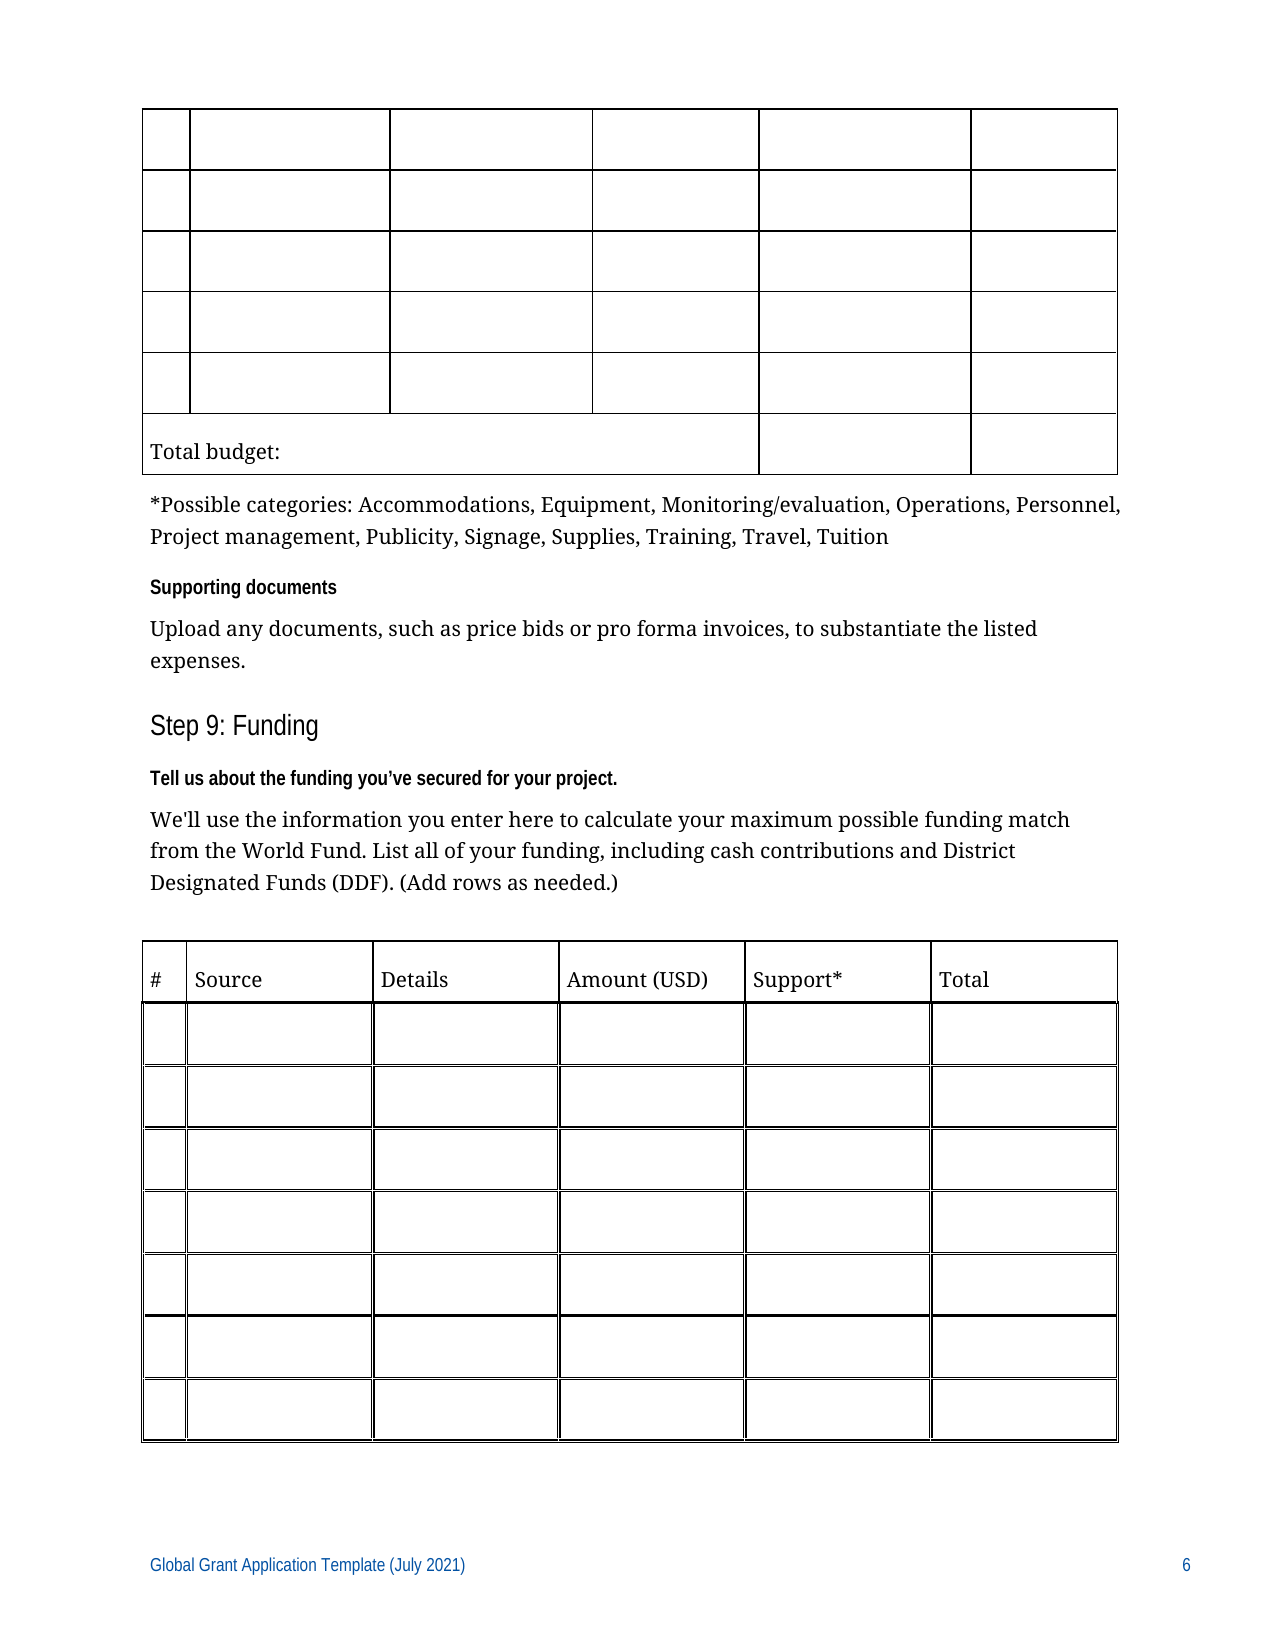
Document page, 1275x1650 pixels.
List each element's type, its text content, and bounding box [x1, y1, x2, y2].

table_cell [391, 353, 592, 413]
table_header Support* [746, 942, 930, 1001]
table_cell [747, 1192, 929, 1251]
table_cell Total budget: [143, 414, 758, 474]
table_cell [933, 1317, 1116, 1377]
table_cell [561, 1067, 743, 1126]
table_cell [191, 110, 389, 169]
table_cell [561, 1255, 743, 1314]
table_cell [933, 1130, 1116, 1189]
table_cell [931, 1380, 1116, 1439]
table_cell [972, 291, 1117, 352]
table_cell [188, 1192, 371, 1251]
table_cell [972, 352, 1117, 413]
table_header Total [932, 942, 1117, 1001]
table_cell [191, 353, 389, 413]
table_cell [375, 1255, 557, 1314]
table_cell [191, 232, 389, 291]
table_cell [391, 292, 592, 352]
table_cell [972, 413, 1117, 474]
table_header # [143, 942, 186, 1001]
table_cell [188, 1004, 371, 1063]
table_cell [559, 1377, 745, 1439]
table_cell [747, 1130, 929, 1189]
table_cell [593, 171, 758, 230]
table_cell [593, 292, 758, 352]
table_header Details [374, 942, 558, 1001]
subtitle Tell us about the funding you’ve secured for your project. [150, 766, 1125, 790]
table_cell [593, 110, 758, 169]
table_cell [933, 1255, 1116, 1314]
table_cell [191, 171, 389, 230]
table_cell [747, 1255, 929, 1314]
table_cell [972, 169, 1117, 230]
table_cell [144, 1067, 185, 1126]
table_cell [188, 1317, 371, 1377]
table_cell [760, 232, 970, 291]
table_cell [972, 230, 1117, 291]
table_cell [747, 1067, 929, 1126]
table_cell [561, 1317, 743, 1377]
table_cell [191, 292, 389, 352]
table_cell [188, 1130, 371, 1189]
text *Possible categories: Accommodations, Equipment, Monitoring/evaluation, Operations, Personnel, Project management, Publicity, Signage, Supplies, Training, Travel, Tuition [150, 488, 1125, 550]
table_cell [745, 1377, 931, 1439]
table_cell [187, 1377, 373, 1439]
table_cell [972, 110, 1117, 169]
table_cell [760, 292, 970, 352]
table_cell [760, 171, 970, 230]
table_cell [188, 1255, 371, 1314]
table_cell [375, 1067, 557, 1126]
table_cell [391, 110, 592, 169]
table_cell [375, 1004, 557, 1063]
table_cell [760, 414, 970, 474]
table_cell [760, 110, 970, 169]
table_cell [143, 353, 189, 413]
table_cell [561, 1130, 743, 1189]
subtitle Supporting documents [150, 575, 1125, 599]
table_cell [144, 1004, 185, 1063]
table_cell [747, 1317, 929, 1377]
table_cell [144, 1255, 185, 1314]
table_cell [373, 1377, 559, 1439]
text Upload any documents, such as price bids or pro forma invoices, to substantiate the listed expenses. [150, 612, 1125, 674]
table_cell [561, 1004, 743, 1063]
table_cell [144, 1192, 185, 1251]
table_cell [143, 110, 189, 169]
text We'll use the information you enter here to calculate your maximum possible funding match from the World Fund. List all of your funding, including cash contributions and District Designated Funds (DDF). (Add rows as needed.) [150, 802, 1125, 896]
table_cell [561, 1192, 743, 1251]
table_cell [144, 1317, 185, 1377]
table_cell [747, 1004, 929, 1063]
table_cell [375, 1130, 557, 1189]
table_cell [143, 232, 189, 291]
table_cell [375, 1192, 557, 1251]
table_cell [144, 1380, 187, 1439]
table_cell [593, 353, 758, 413]
table_cell [143, 171, 189, 230]
table_cell [375, 1317, 557, 1377]
table_header Source [187, 942, 372, 1001]
table_cell [391, 232, 592, 291]
table_cell [933, 1004, 1116, 1063]
table_cell [143, 292, 189, 352]
table_cell [391, 171, 592, 230]
table_header Amount (USD) [560, 942, 744, 1001]
table_cell [144, 1130, 185, 1189]
subtitle Step 9: Funding [150, 708, 1125, 741]
table_cell [593, 232, 758, 291]
table_cell [760, 353, 970, 413]
table_cell [188, 1067, 371, 1126]
table_cell [933, 1192, 1116, 1251]
table_cell [933, 1067, 1116, 1126]
